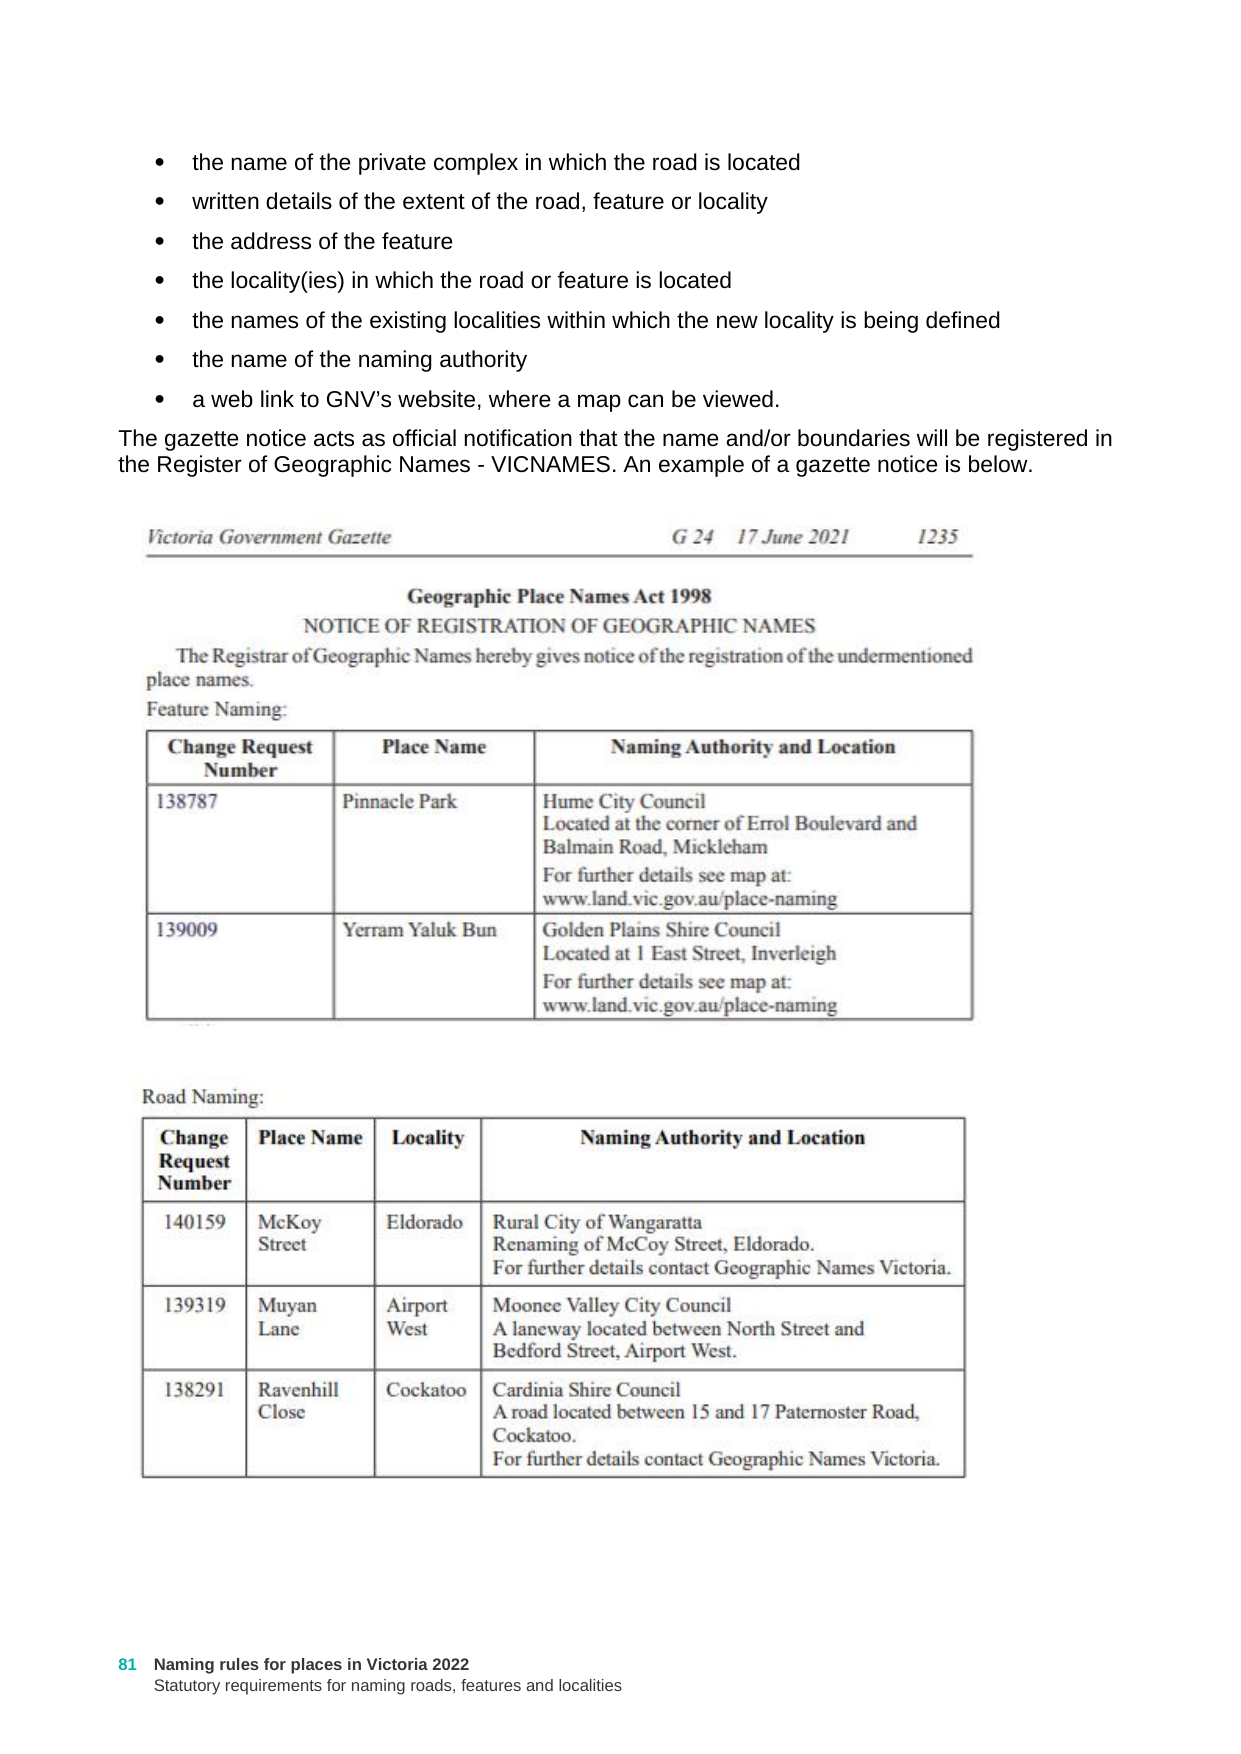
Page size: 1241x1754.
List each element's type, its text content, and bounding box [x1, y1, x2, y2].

list the locality(ies) in which the road or feature is located [156, 266, 1122, 293]
picture [118, 489, 987, 1026]
list the name of the private complex in which the road is located [156, 148, 1122, 175]
list the address of the feature [156, 227, 1122, 254]
list the name of the naming authority [156, 346, 1122, 373]
text The gazette notice acts as official notification that the name and/or boundaries will be registered in the Register of Geographic Names - VICNAMES. An example of a gazette notice is below. [118, 425, 1122, 477]
list a web link to GNV’s website, where a map can be viewed. [156, 385, 1122, 412]
list the names of the existing localities within which the new locality is being defined [156, 306, 1122, 333]
picture [130, 1077, 984, 1494]
list written details of the extent of the road, feature or locality [156, 187, 1122, 214]
